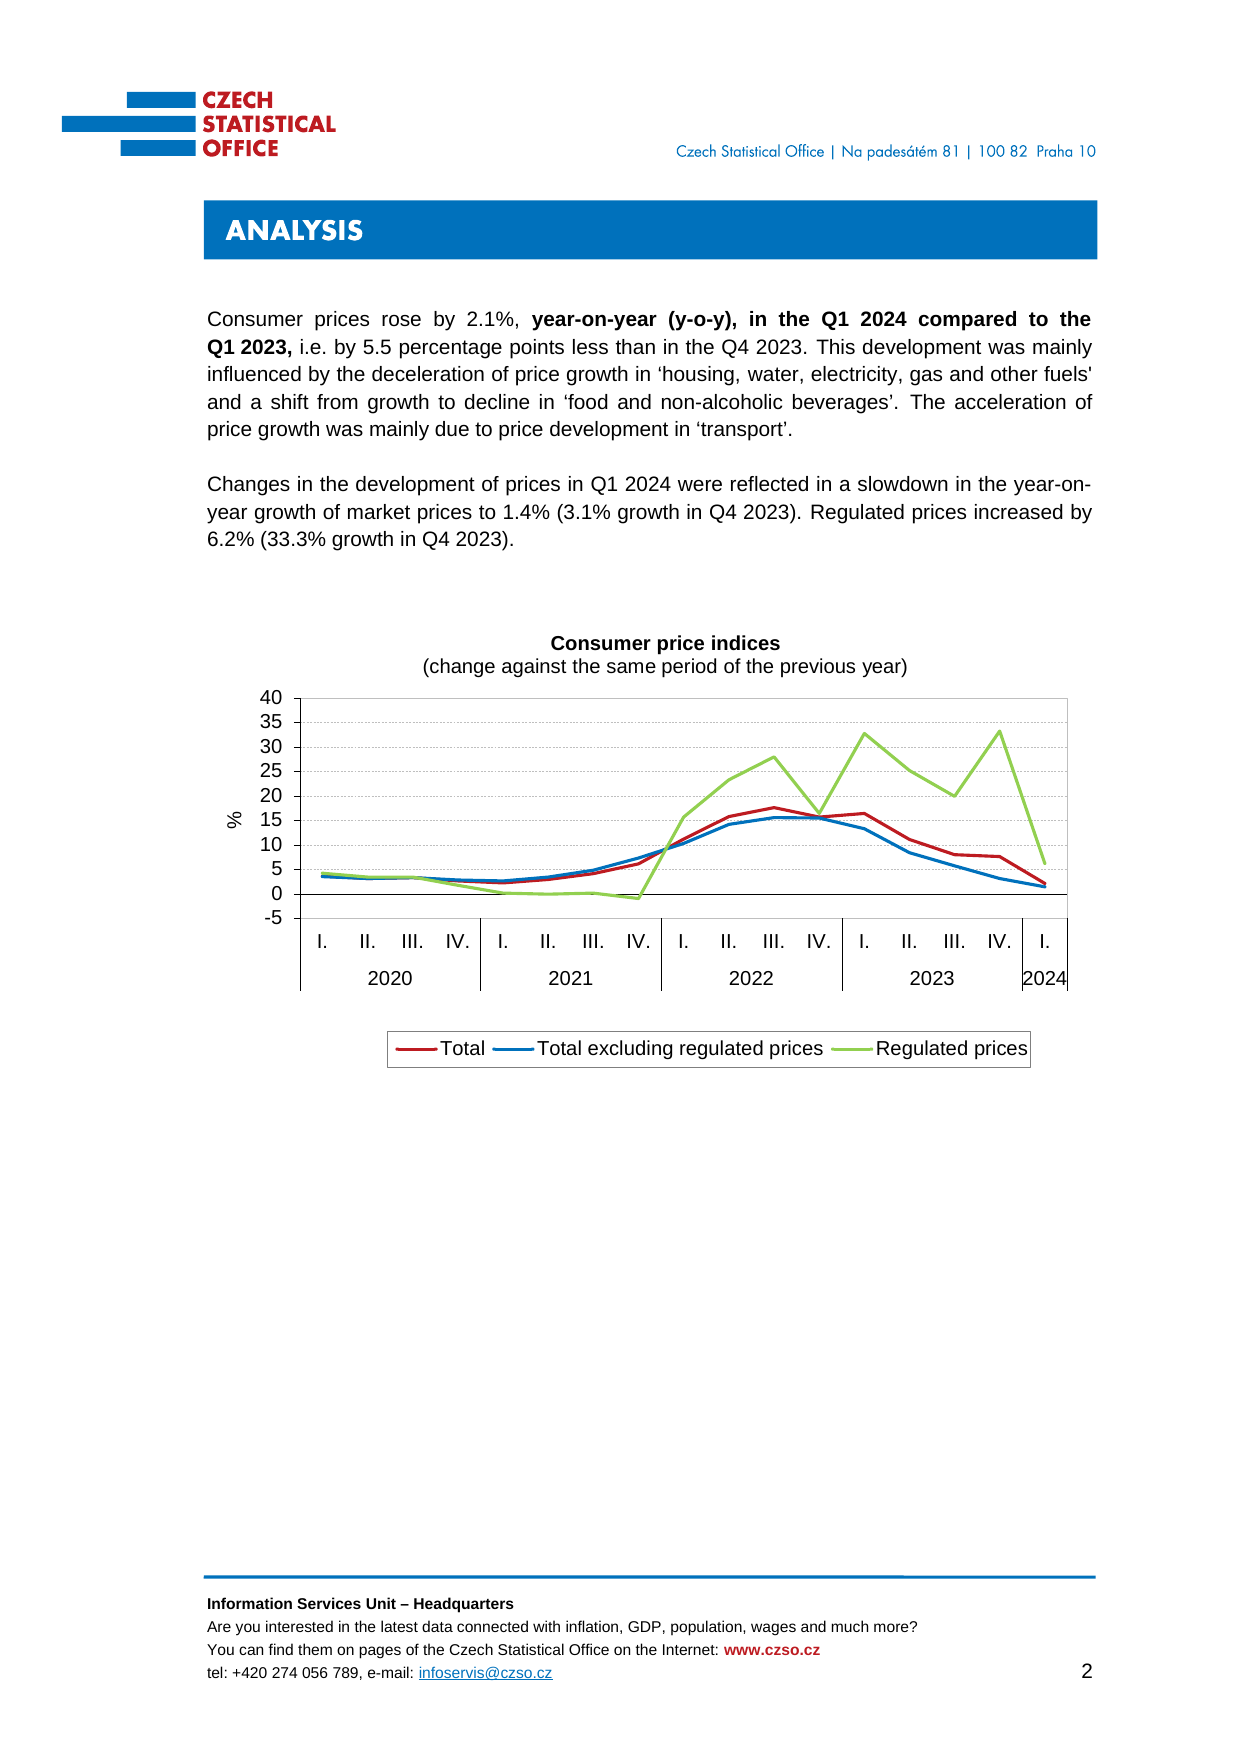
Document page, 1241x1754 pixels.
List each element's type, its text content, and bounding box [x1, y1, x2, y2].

text Consumer prices rose by 2.1%, year-on-year (y-o-y), in the Q1 2024 compared to the Q1 2023, i.e. by 5.5 percentage points less than in the Q4 2023. This development was mainly influenced by the deceleration of price growth in ‘housing, water, electricity, gas and other fuels' and a shift from growth to decline in ‘food and non-alcoholic beverages’. The acceleration of price growth was mainly due to price development in ‘transport’. [207, 307, 1092, 441]
text Changes in the development of prices in Q1 2024 were reflected in a slowdown in the year-on-year growth of market prices to 1.4% (3.1% growth in Q4 2023). Regulated prices increased by 6.2% (33.3% growth in Q4 2023). [207, 472, 1092, 551]
